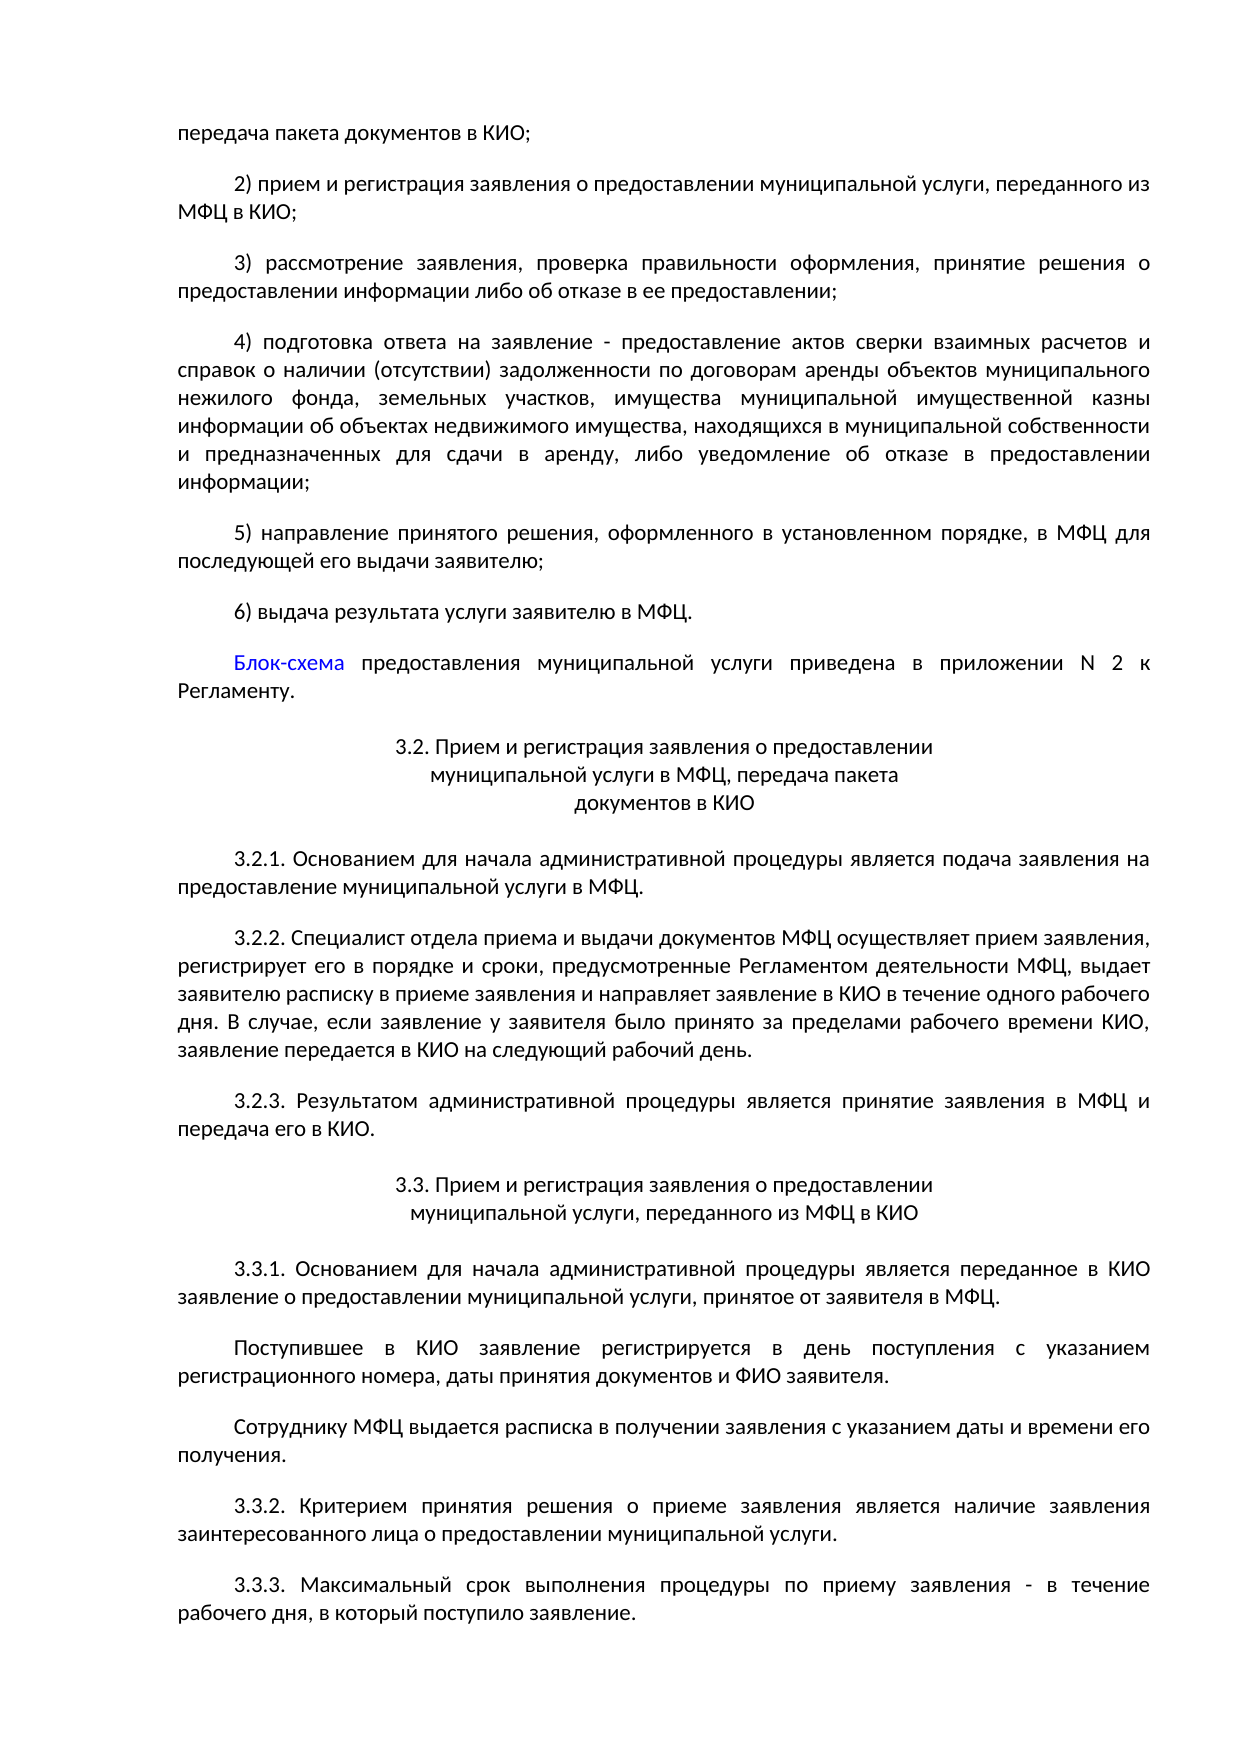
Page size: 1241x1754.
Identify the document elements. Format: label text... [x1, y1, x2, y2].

text 3.3.1. Основанием для начала административной процедуры является переданное в КИО заявление о предоставлении муниципальной услуги, принятое от заявителя в МФЦ. [177, 1254, 1152, 1310]
text 3.2.1. Основанием для начала административной процедуры является подача заявления на предоставление муниципальной услуги в МФЦ. [177, 844, 1152, 900]
text 6) выдача результата услуги заявителю в МФЦ. [177, 597, 1152, 625]
text 5) направление принятого решения, оформленного в установленном порядке, в МФЦ для последующей его выдачи заявителю; [177, 518, 1152, 574]
text 3.3. Прием и регистрация заявления о предоставлении [177, 1170, 1152, 1198]
text 3.3.2. Критерием принятия решения о приеме заявления является наличие заявления заинтересованного лица о предоставлении муниципальной услуги. [177, 1491, 1152, 1547]
text 3) рассмотрение заявления, проверка правильности оформления, принятие решения о предоставлении информации либо об отказе в ее предоставлении; [177, 248, 1152, 304]
text 3.2.3. Результатом административной процедуры является принятие заявления в МФЦ и передача его в КИО. [177, 1086, 1152, 1142]
text 3.2. Прием и регистрация заявления о предоставлении [177, 732, 1152, 760]
text Сотруднику МФЦ выдается расписка в получении заявления с указанием даты и времени его получения. [177, 1412, 1152, 1468]
text 2) прием и регистрация заявления о предоставлении муниципальной услуги, переданного из МФЦ в КИО; [177, 169, 1152, 225]
text Поступившее в КИО заявление регистрируется в день поступления с указанием регистрационного номера, даты принятия документов и ФИО заявителя. [177, 1333, 1152, 1389]
text муниципальной услуги, переданного из МФЦ в КИО [177, 1198, 1152, 1226]
text Блок-схема предоставления муниципальной услуги приведена в приложении N 2 к Регламенту. [177, 648, 1152, 704]
text 4) подготовка ответа на заявление - предоставление актов сверки взаимных расчетов и справок о наличии (отсутствии) задолженности по договорам аренды объектов муниципального нежилого фонда, земельных участков, имущества муниципальной имущественной казны информации об объектах недвижимого имущества, находящихся в муниципальной собственности и предназначенных для сдачи в аренду, либо уведомление об отказе в предоставлении информации; [177, 327, 1152, 495]
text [177, 118, 1152, 146]
text документов в КИО [177, 788, 1152, 816]
text 3.2.2. Специалист отдела приема и выдачи документов МФЦ осуществляет прием заявления, регистрирует его в порядке и сроки, предусмотренные Регламентом деятельности МФЦ, выдает заявителю расписку в приеме заявления и направляет заявление в КИО в течение одного рабочего дня. В случае, если заявление у заявителя было принято за пределами рабочего времени КИО, заявление передается в КИО на следующий рабочий день. [177, 923, 1152, 1063]
text муниципальной услуги в МФЦ, передача пакета [177, 760, 1152, 788]
text 3.3.3. Максимальный срок выполнения процедуры по приему заявления - в течение рабочего дня, в который поступило заявление. [177, 1570, 1152, 1626]
